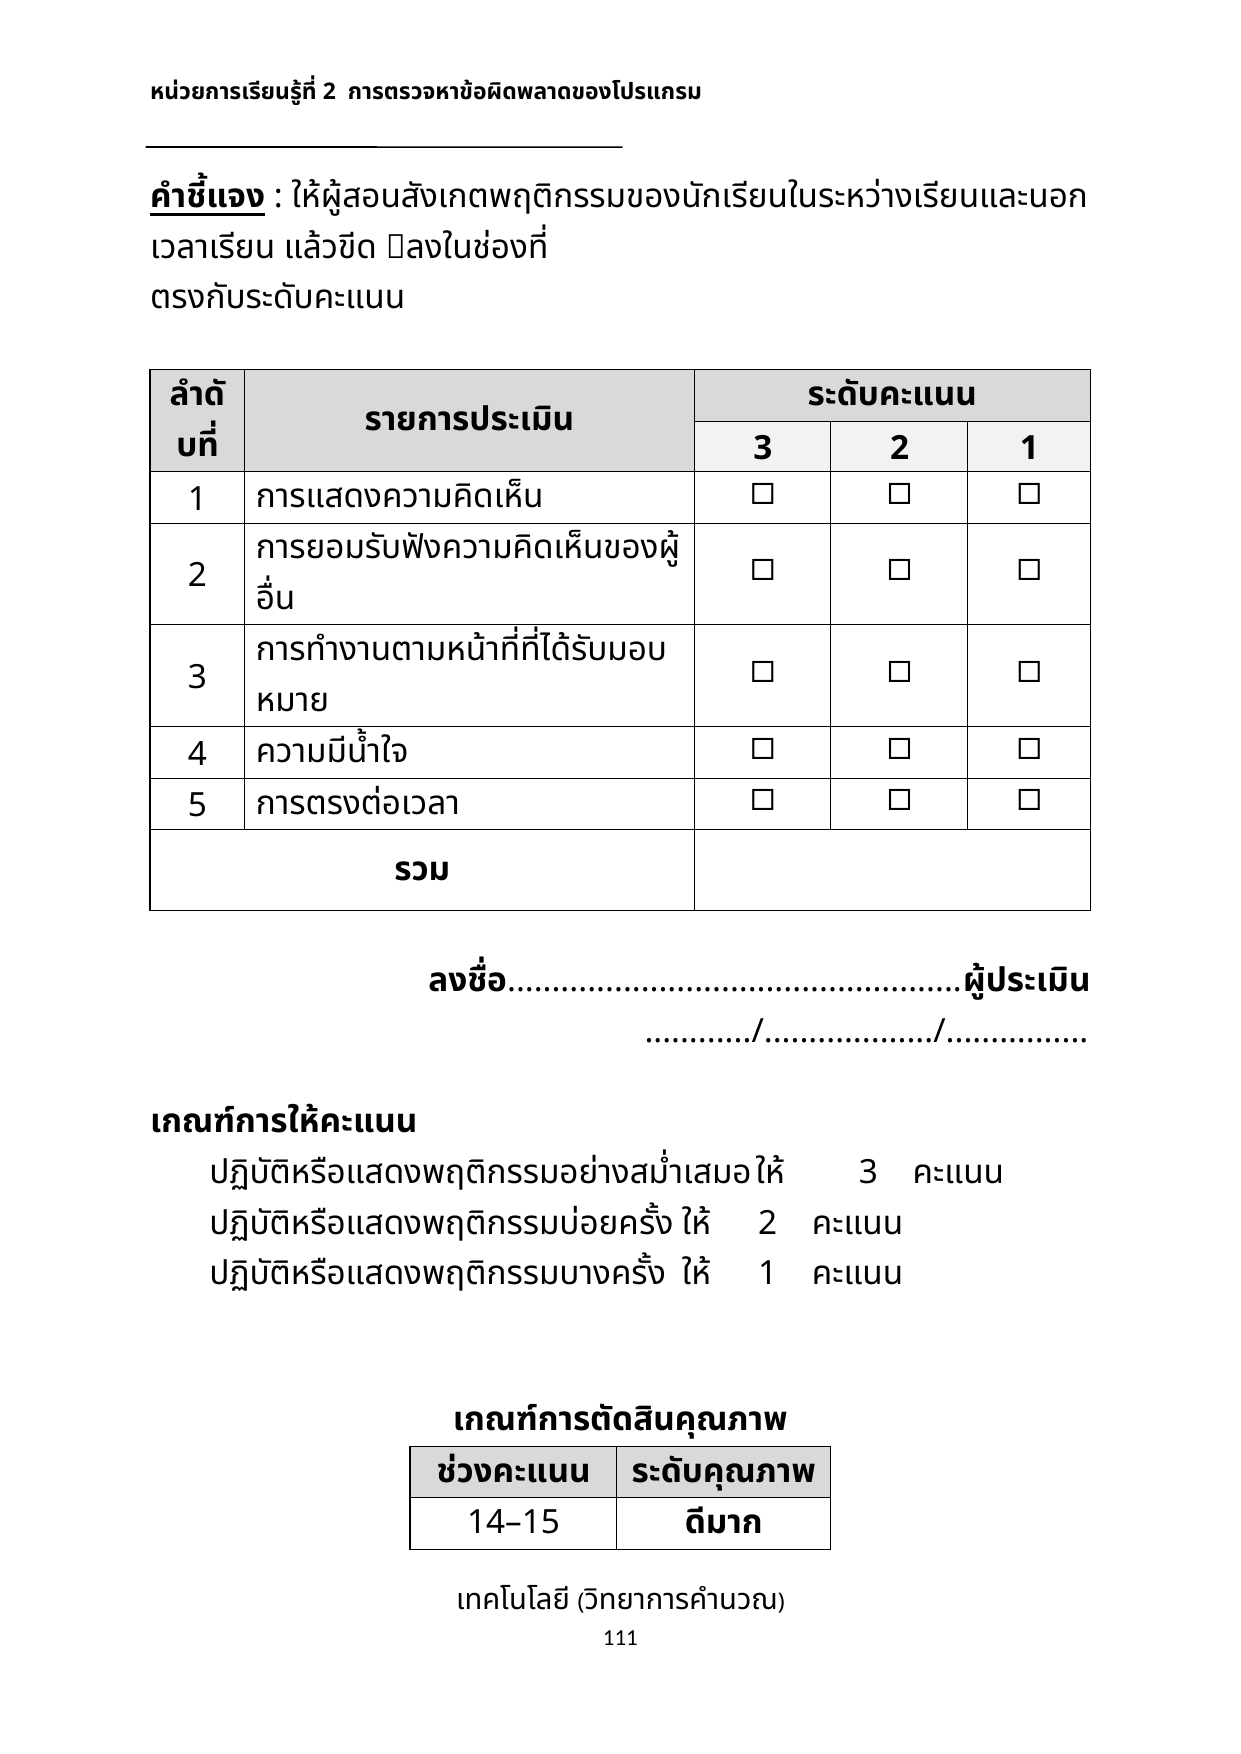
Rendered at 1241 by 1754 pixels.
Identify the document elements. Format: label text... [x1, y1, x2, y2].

table_cell [831, 472, 967, 522]
table_header ระดับคุณภาพ [617, 1447, 830, 1497]
text ปฏิบัติหรือแสดงพฤติกรรมบางครั้ง ให้ 1 คะแนน [150, 1249, 1090, 1300]
table_cell การแสดงความคิดเห็น [245, 472, 694, 522]
table_cell การทำงานตามหน้าที่ที่ได้รับมอบหมาย [245, 625, 694, 726]
text ลงชื่อ...................................................ผู้ประเมิน [150, 956, 1090, 1007]
table_cell ความมีน้ำใจ [245, 727, 694, 778]
table_cell [831, 524, 967, 624]
table_cell 1 [151, 472, 244, 522]
text ปฏิบัติหรือแสดงพฤติกรรมบ่อยครั้ง ให้ 2 คะแนน [150, 1198, 1090, 1249]
table_header ระดับคะแนน [695, 370, 1090, 421]
table_header ลำดับที่ [151, 370, 244, 471]
table_cell [695, 779, 830, 829]
table_cell [695, 472, 830, 522]
table_cell [968, 779, 1090, 829]
table_cell [831, 779, 967, 829]
table_cell การยอมรับฟังความคิดเห็นของผู้อื่น [245, 524, 694, 624]
table_cell 2 [831, 422, 967, 471]
text ตรงกับระดับคะแนน [150, 273, 1090, 324]
table_cell [831, 727, 967, 778]
table_cell ดีมาก [617, 1498, 830, 1548]
table_cell 3 [151, 625, 244, 726]
table_cell การตรงต่อเวลา [245, 779, 694, 829]
table_header รายการประเมิน [245, 370, 694, 471]
text คำชี้แจง : ให้ผู้สอนสังเกตพฤติกรรมของนักเรียนในระหว่างเรียนและนอกเวลาเรียน แล้วขีด ลงในช่องที่ [150, 172, 1090, 273]
table_cell 14–15 [411, 1498, 616, 1548]
table_cell 4 [151, 727, 244, 778]
table_cell [968, 727, 1090, 778]
table_cell [695, 524, 830, 624]
text เกณฑ์การตัดสินคุณภาพ [150, 1395, 1090, 1446]
table_cell [968, 625, 1090, 726]
table_cell [831, 625, 967, 726]
table_cell [695, 625, 830, 726]
text ............/.................../................ [150, 1007, 1090, 1052]
table_cell [695, 830, 1090, 909]
table_cell 1 [968, 422, 1090, 471]
table_cell [968, 472, 1090, 522]
table_cell [968, 524, 1090, 624]
table_cell 2 [151, 524, 244, 624]
table_cell 5 [151, 779, 244, 829]
text เกณฑ์การให้คะแนน [150, 1097, 1090, 1148]
table_cell [695, 727, 830, 778]
text ปฏิบัติหรือแสดงพฤติกรรมอย่างสม่ำเสมอ ให้ 3 คะแนน [150, 1148, 1090, 1198]
table_cell 3 [695, 422, 830, 471]
table_header ช่วงคะแนน [411, 1447, 616, 1497]
table_cell รวม [151, 830, 694, 909]
